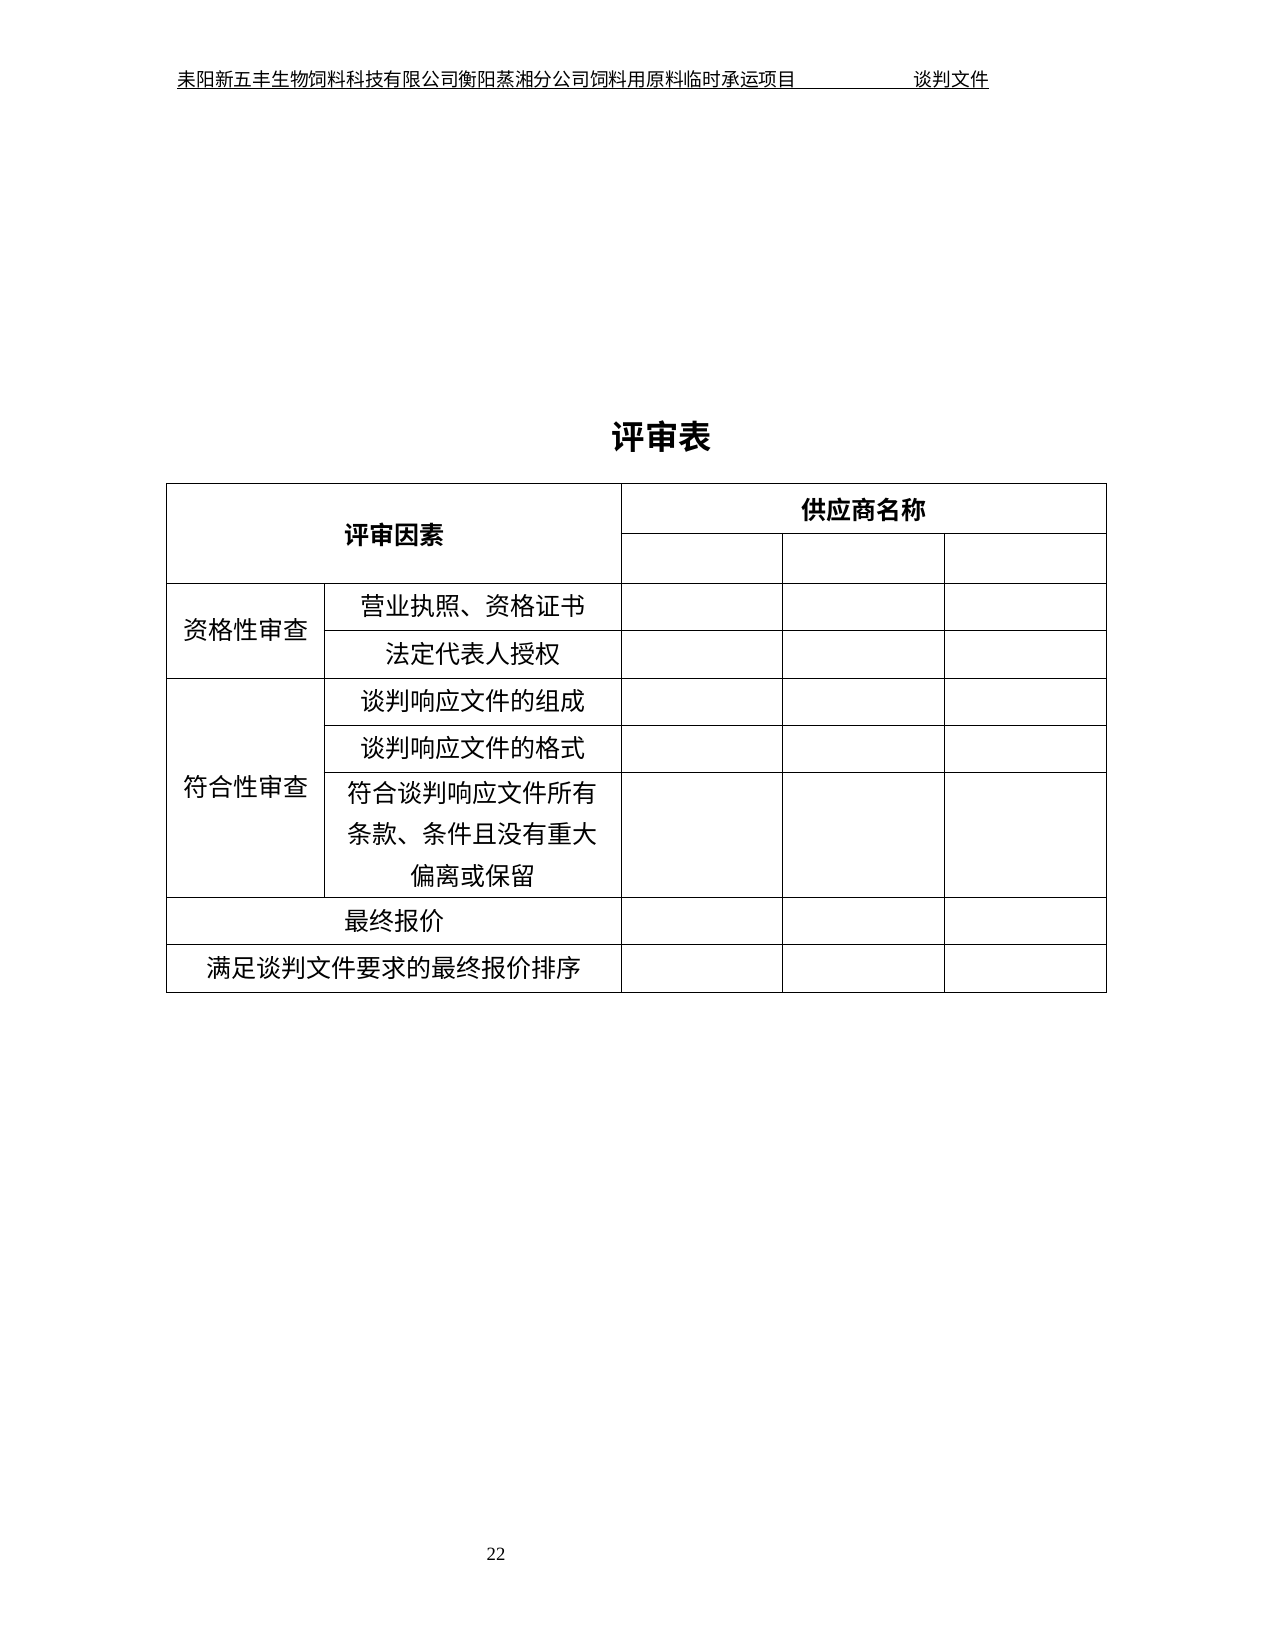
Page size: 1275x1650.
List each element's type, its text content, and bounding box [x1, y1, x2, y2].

table_cell 谈判响应文件的组成 [325, 679, 621, 725]
table_cell 最终报价 [167, 898, 621, 944]
table_cell [945, 726, 1106, 772]
text 评审表 [177, 411, 1096, 459]
table_cell [945, 945, 1106, 992]
table_header 评审因素 [167, 484, 621, 583]
table_cell [622, 679, 782, 725]
table_cell [622, 726, 782, 772]
table_cell 满足谈判文件要求的最终报价排序 [167, 945, 621, 992]
table_cell [622, 534, 782, 583]
table_cell [945, 898, 1106, 944]
table_cell [783, 773, 944, 897]
table_cell 符合谈判响应文件所有条款、条件且没有重大偏离或保留 [325, 773, 621, 897]
table_cell [783, 898, 944, 944]
table_header 供应商名称 [622, 484, 1106, 533]
table_cell 符合性审查 [167, 679, 324, 897]
table_cell 谈判响应文件的格式 [325, 726, 621, 772]
table_cell [783, 534, 944, 583]
table_cell [783, 631, 944, 678]
table_cell [945, 534, 1106, 583]
table_cell [945, 631, 1106, 678]
table_cell 法定代表人授权 [325, 631, 621, 678]
table_cell [783, 584, 944, 630]
table_cell [622, 898, 782, 944]
table_cell [945, 679, 1106, 725]
table_cell [945, 773, 1106, 897]
table_cell [622, 945, 782, 992]
table_cell 资格性审查 [167, 584, 324, 678]
table_cell [783, 945, 944, 992]
table_cell [622, 584, 782, 630]
table_cell [783, 679, 944, 725]
table_cell [783, 726, 944, 772]
table_cell [945, 584, 1106, 630]
table_cell [622, 773, 782, 897]
table_cell 营业执照、资格证书 [325, 584, 621, 630]
table_cell [622, 631, 782, 678]
